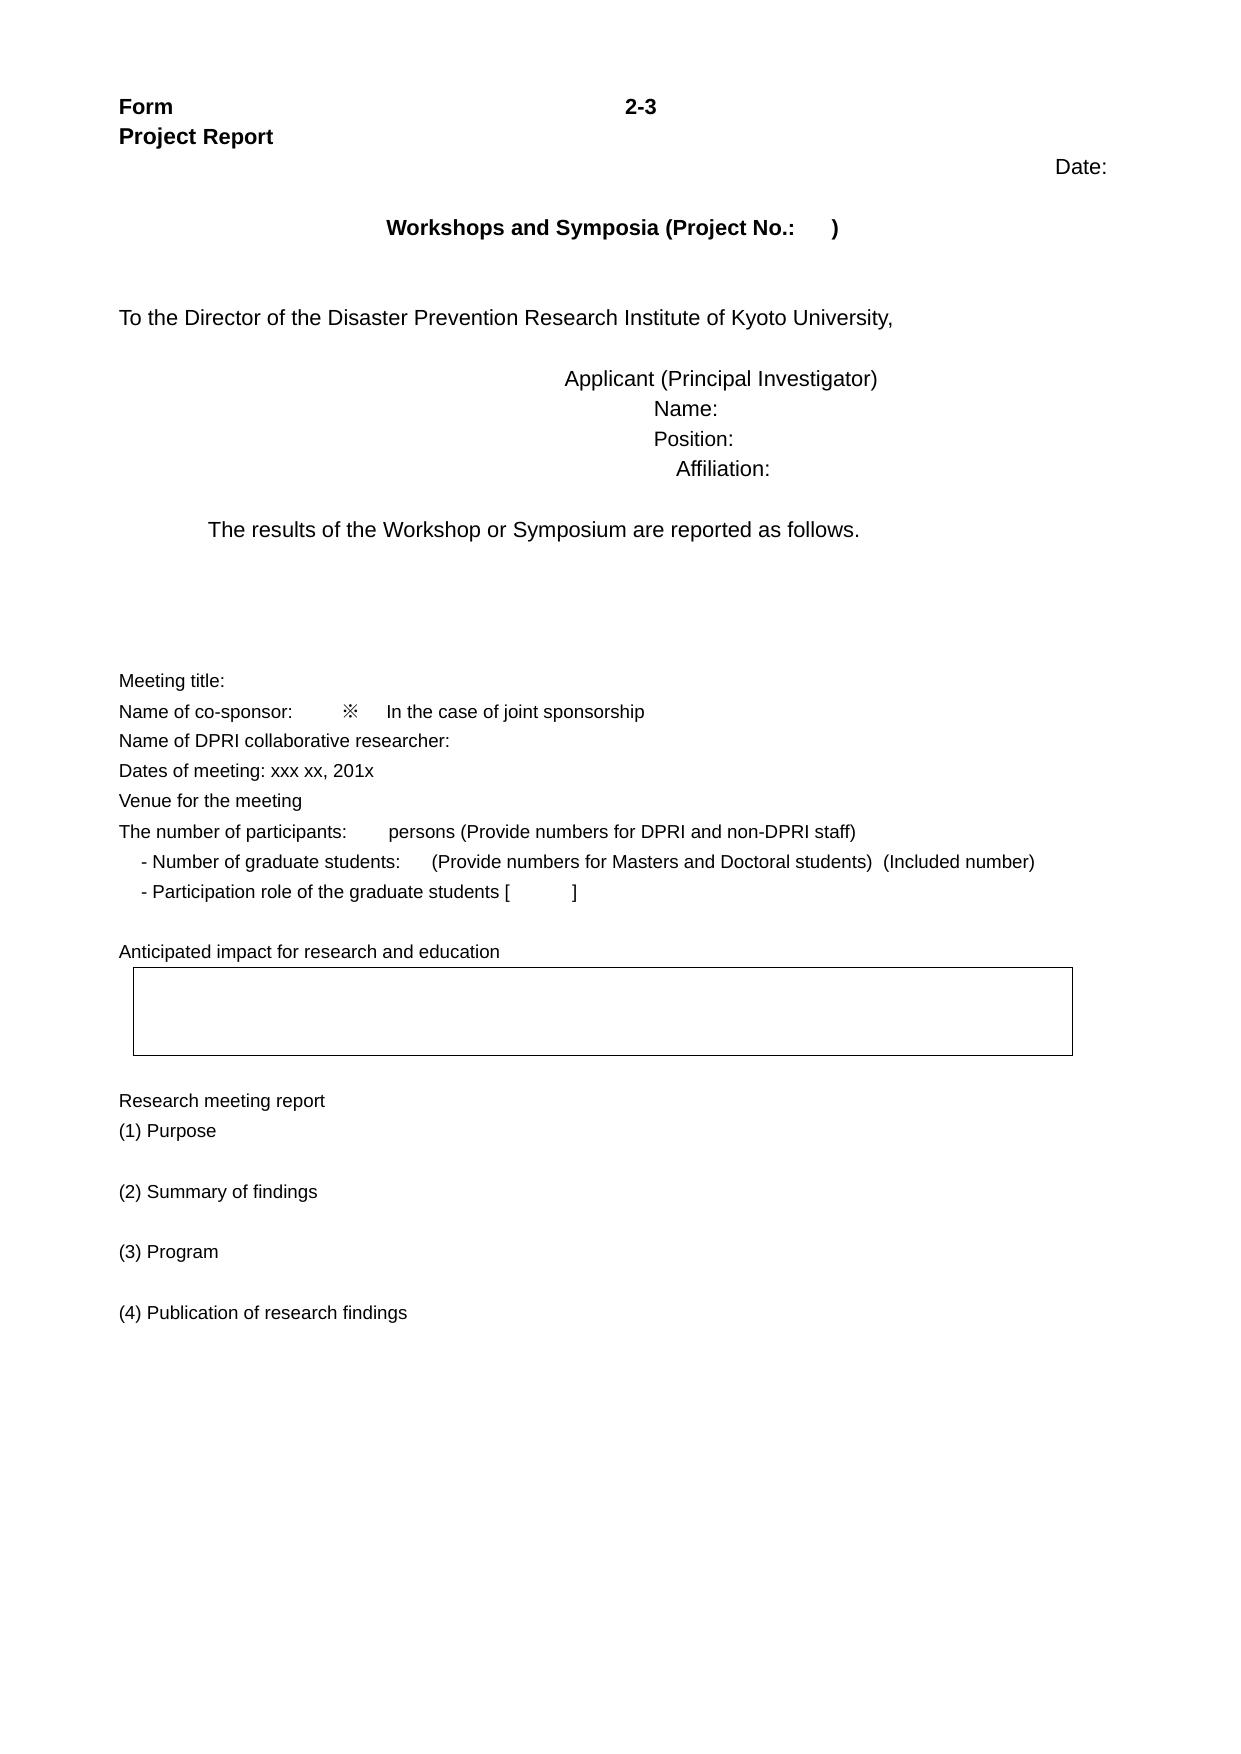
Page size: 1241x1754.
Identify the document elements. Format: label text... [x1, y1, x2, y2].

text The number of participants: persons (Provide numbers for DPRI and non-DPRI staff) [118, 816, 1122, 846]
text Dates of meeting: xxx xx, 201x [118, 756, 1122, 786]
text Applicant (Principal Investigator) [118, 363, 1122, 393]
text Affiliation: [118, 454, 1122, 484]
text Name: [118, 393, 1122, 423]
text The results of the Workshop or Symposium are reported as follows. [118, 514, 1122, 544]
text Meeting title: [118, 665, 1122, 695]
text (1) Purpose [118, 1116, 1122, 1146]
text Form 2-3 Project Report [118, 91, 1122, 152]
text Date: [118, 152, 1122, 182]
text - Number of graduate students: (Provide numbers for Masters and Doctoral students) (Included number) [118, 846, 1122, 877]
text - Participation role of the graduate students [ ] [118, 877, 1122, 907]
text Position: [118, 423, 1122, 454]
text Anticipated impact for research and education [118, 937, 1122, 967]
text Research meeting report [118, 1086, 1122, 1116]
text (2) Summary of findings [118, 1176, 1122, 1207]
text Venue for the meeting [118, 786, 1122, 816]
text Name of co-sponsor: ※ In the case of joint sponsorship [118, 695, 1122, 726]
text (4) Publication of research findings [118, 1297, 1122, 1327]
text Name of DPRI collaborative researcher: [118, 726, 1122, 756]
table_header [134, 968, 1072, 1054]
text To the Director of the Disaster Prevention Research Institute of Kyoto University, [118, 303, 1122, 333]
text (3) Program [118, 1237, 1122, 1267]
text Workshops and Symposia (Project No.: ) [118, 212, 1122, 242]
